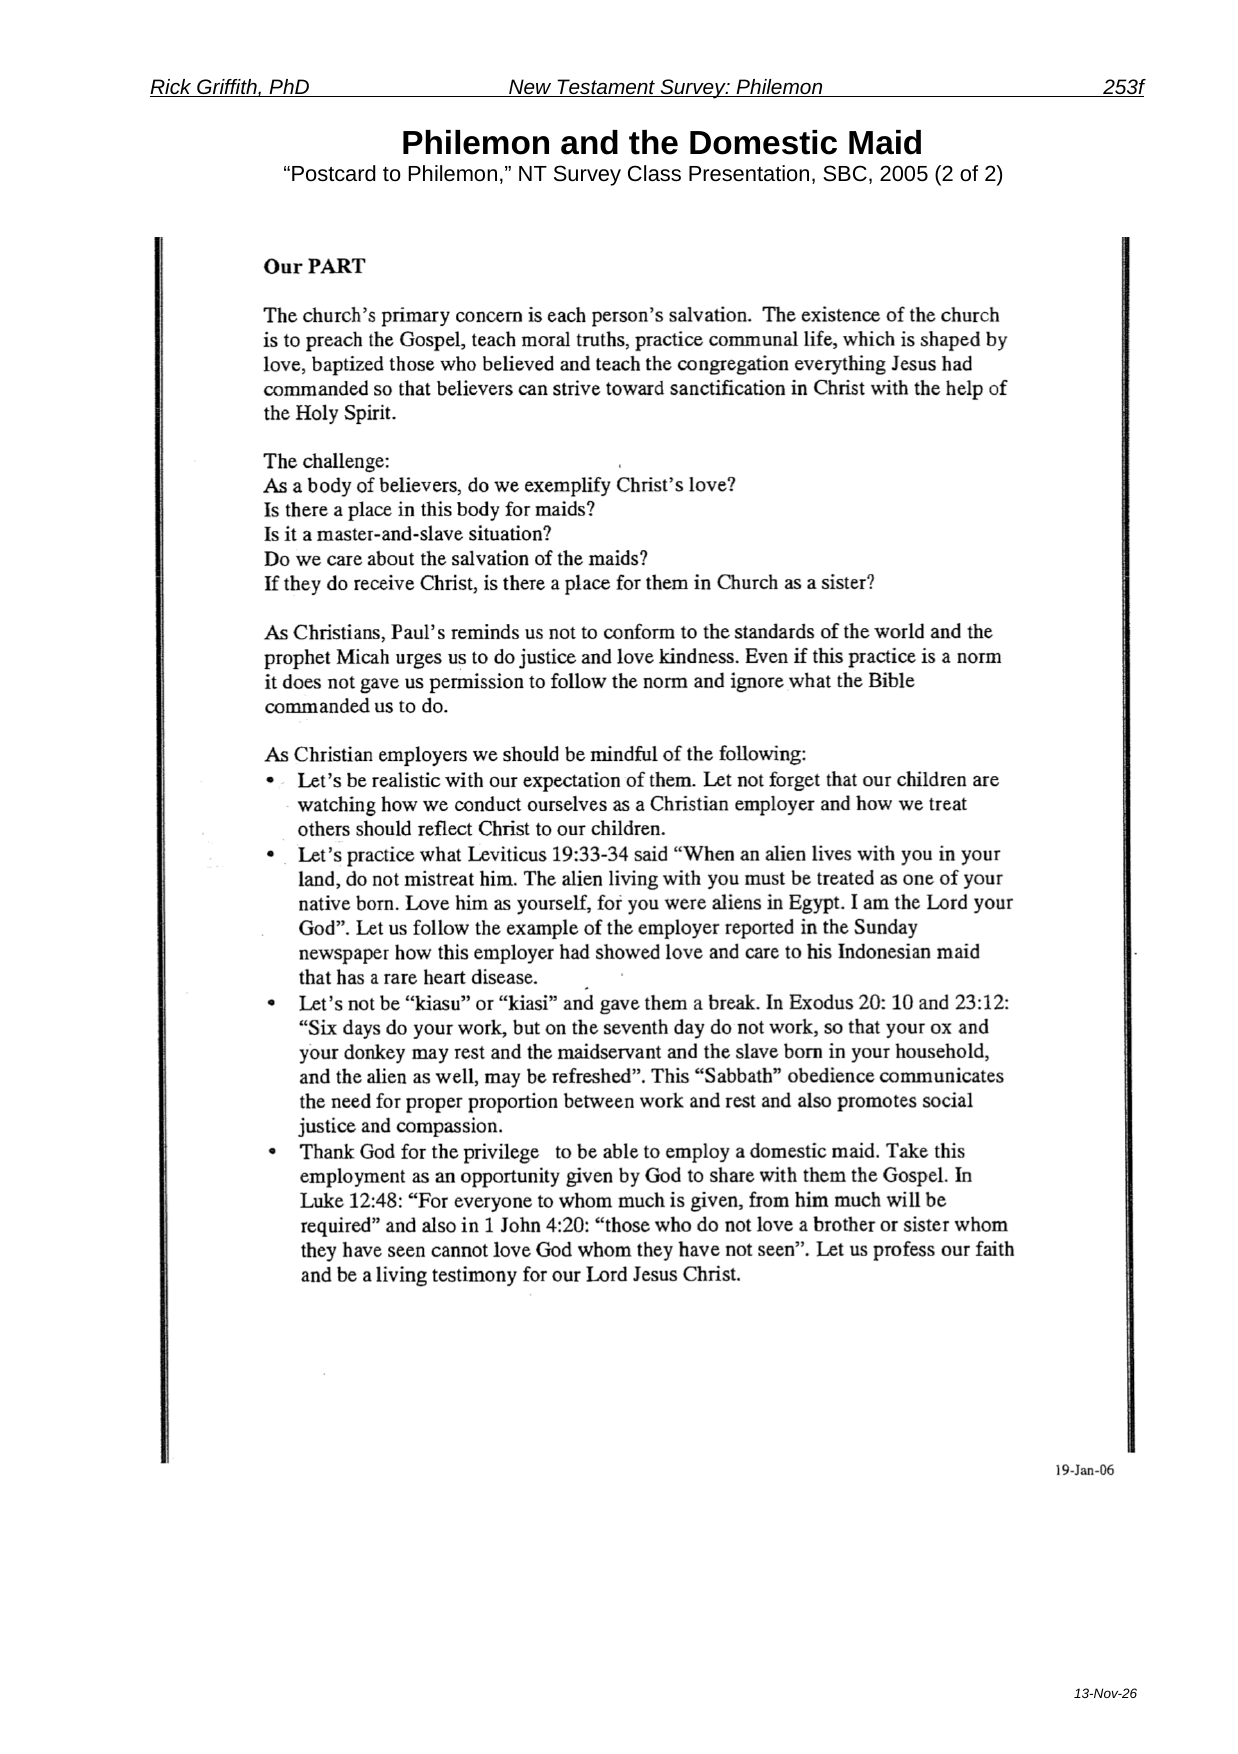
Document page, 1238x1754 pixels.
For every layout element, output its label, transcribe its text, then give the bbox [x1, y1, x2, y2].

picture [150, 237, 1137, 1478]
text Philemon and the Domestic Maid [150, 123, 1174, 161]
text “Postcard to Philemon,” NT Survey Class Presentation, SBC, 2005 (2 of 2) [150, 161, 1137, 187]
